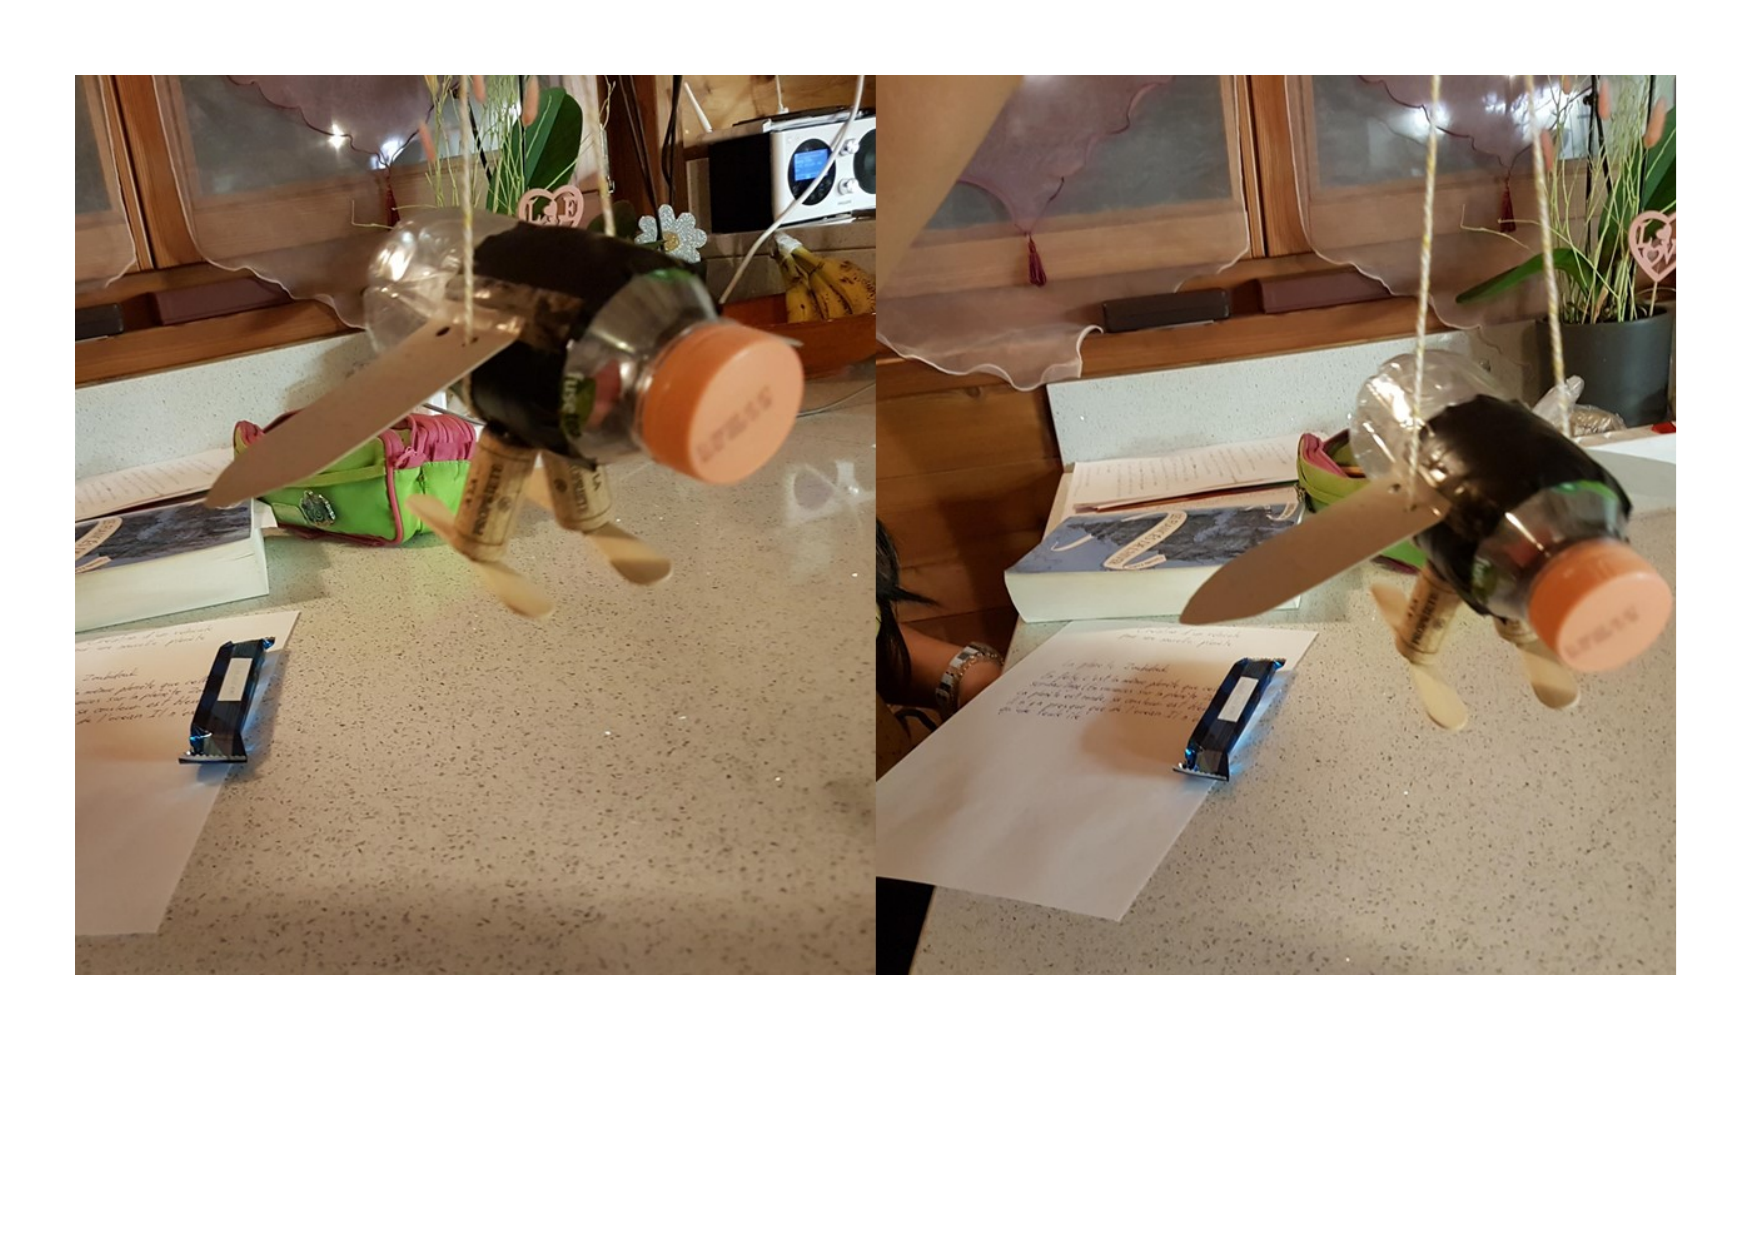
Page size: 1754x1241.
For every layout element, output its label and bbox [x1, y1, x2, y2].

picture [75, 75, 1677, 975]
